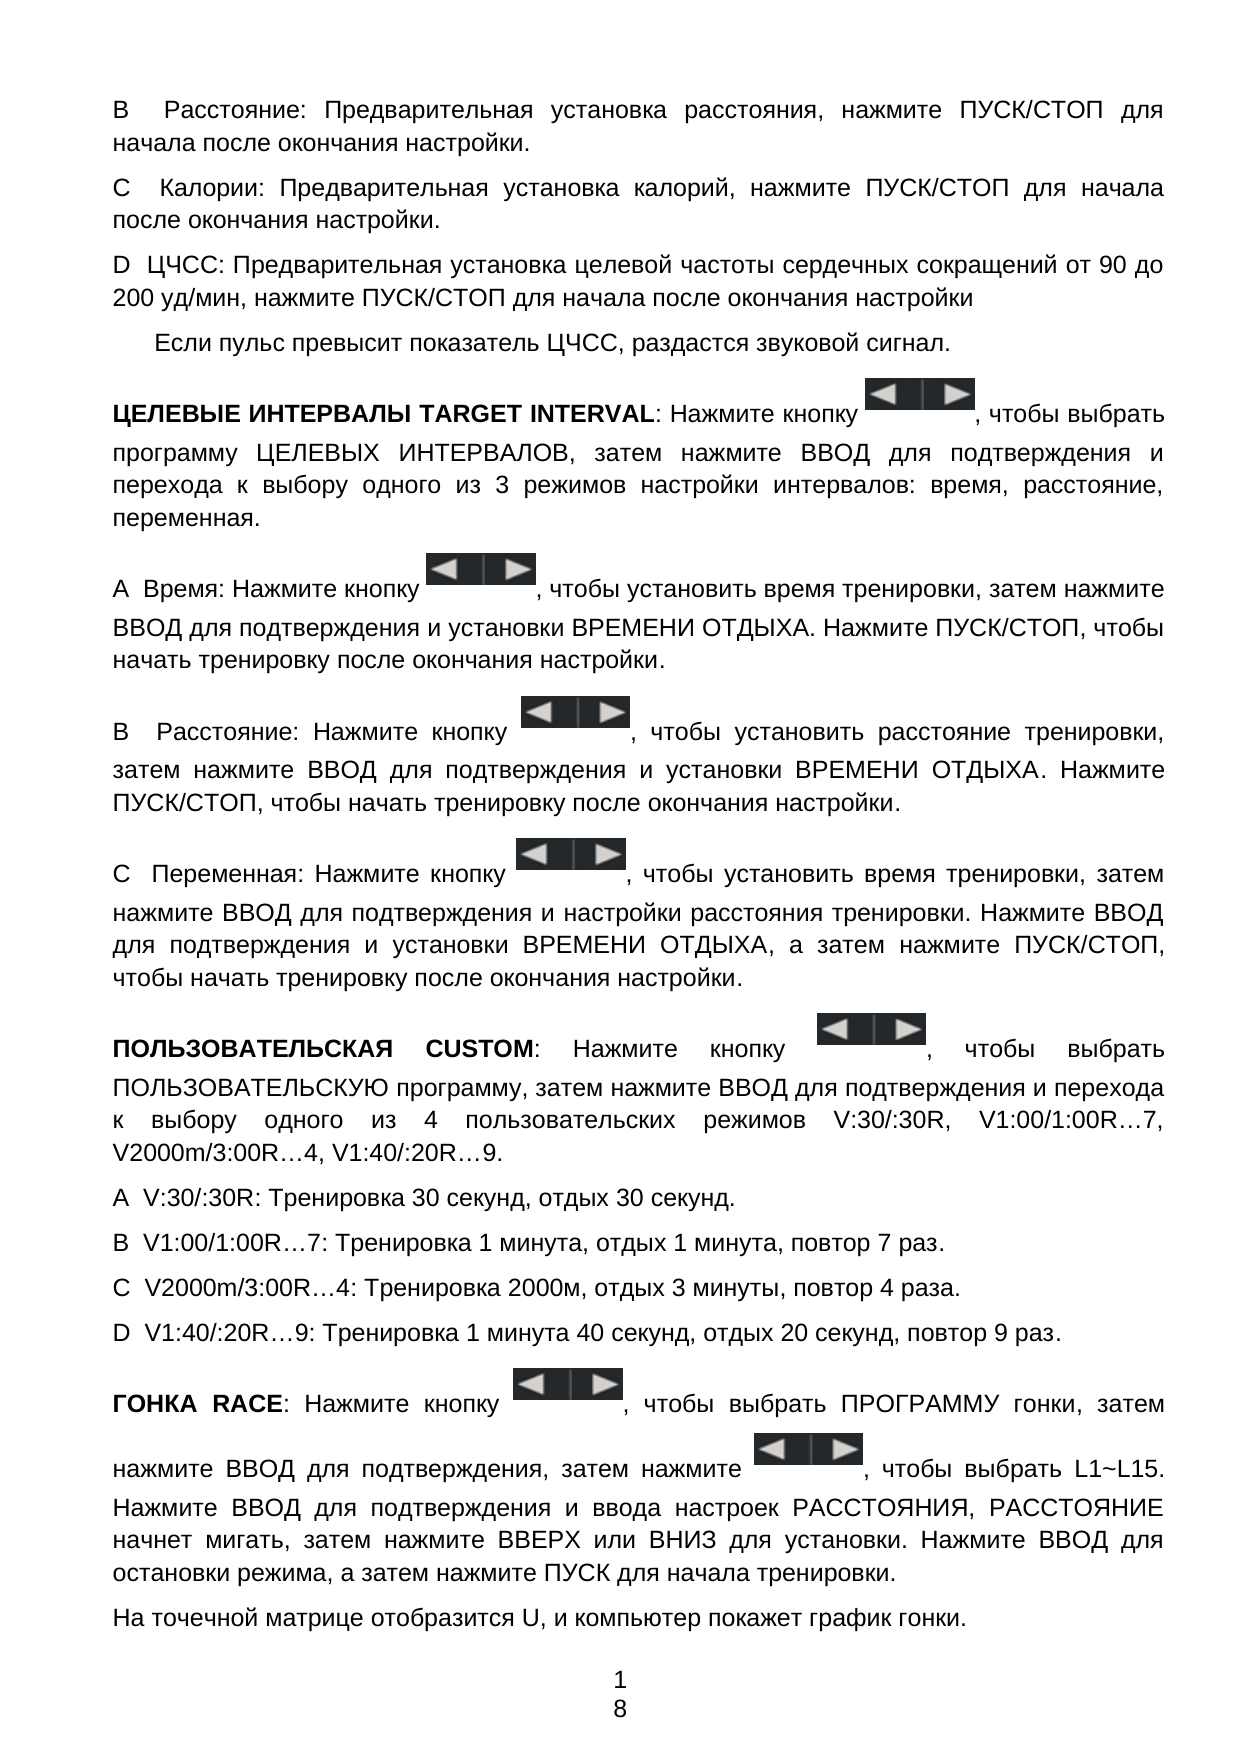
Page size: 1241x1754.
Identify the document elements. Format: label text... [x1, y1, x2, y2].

picture [817, 1013, 926, 1045]
picture [865, 378, 975, 410]
text C Калории: Предварительная установка калорий, нажмите ПУСК/СТОП для начала после окончания настройки. [112, 171, 1165, 236]
picture [426, 553, 536, 585]
picture [513, 1368, 623, 1400]
text B V1:00/1:00R…7: Тренировка 1 минута, отдых 1 минута, повтор 7 раз. [112, 1226, 1165, 1258]
text ПОЛЬЗОВАТЕЛЬСКАЯ CUSTOM: Нажмите кнопку , чтобы выбрать ПОЛЬЗОВАТЕЛЬСКУЮ программу, затем нажмите ВВОД для подтверждения и перехода к выбору одного из 4 пользовательских режимов V:30/:30R, V1:00/1:00R…7, V2000m/3:00R…4, V1:40/:20R…9. [112, 1006, 1165, 1168]
picture [516, 838, 626, 870]
text B Расстояние: Предварительная установка расстояния, нажмите ПУСК/СТОП для начала после окончания настройки. [112, 93, 1165, 158]
text C Переменная: Нажмите кнопку , чтобы установить время тренировки, затем нажмите ВВОД для подтверждения и настройки расстояния тренировки. Нажмите ВВОД для подтверждения и установки ВРЕМЕНИ ОТДЫХА, а затем нажмите ПУСК/СТОП, чтобы начать тренировку после окончания настройки. [112, 831, 1165, 993]
text A Время: Нажмите кнопку , чтобы установить время тренировки, затем нажмите ВВОД для подтверждения и установки ВРЕМЕНИ ОТДЫХА. Нажмите ПУСК/СТОП, чтобы начать тренировку после окончания настройки. [112, 546, 1165, 676]
text D V1:40/:20R…9: Тренировка 1 минута 40 секунд, отдых 20 секунд, повтор 9 раз. [112, 1316, 1165, 1348]
text ЦЕЛЕВЫЕ ИНТЕРВАЛЫ TARGET INTERVAL: Нажмите кнопку , чтобы выбрать программу ЦЕЛЕВЫХ ИНТЕРВАЛОВ, затем нажмите ВВОД для подтверждения и перехода к выбору одного из 3 режимов настройки интервалов: время, расстояние, переменная. [112, 371, 1165, 533]
text C V2000m/3:00R…4: Тренировка 2000м, отдых 3 минуты, повтор 4 раза. [112, 1271, 1165, 1303]
text A V:30/:30R: Тренировка 30 секунд, отдых 30 секунд. [112, 1181, 1165, 1213]
text ГОНКА RACE: Нажмите кнопку , чтобы выбрать ПРОГРАММУ гонки, затем нажмите ВВОД для подтверждения, затем нажмите , чтобы выбрать L1~L15. Нажмите ВВОД для подтверждения и ввода настроек РАССТОЯНИЯ, РАССТОЯНИЕ начнет мигать, затем нажмите ВВЕРХ или ВНИЗ для установки. Нажмите ВВОД для остановки режима, а затем нажмите ПУСК для начала тренировки. [112, 1361, 1165, 1588]
picture [754, 1433, 863, 1465]
text Если пульс превысит показатель ЦЧСС, раздастся звуковой сигнал. [112, 326, 1165, 358]
text На точечной матрице отобразится U, и компьютер покажет график гонки. [112, 1601, 1165, 1633]
text D ЦЧСС: Предварительная установка целевой частоты сердечных сокращений от 90 до 200 уд/мин, нажмите ПУСК/СТОП для начала после окончания настройки [112, 248, 1165, 313]
picture [521, 696, 630, 728]
text B Расстояние: Нажмите кнопку , чтобы установить расстояние тренировки, затем нажмите ВВОД для подтверждения и установки ВРЕМЕНИ ОТДЫХА. Нажмите ПУСК/СТОП, чтобы начать тренировку после окончания настройки. [112, 688, 1165, 818]
